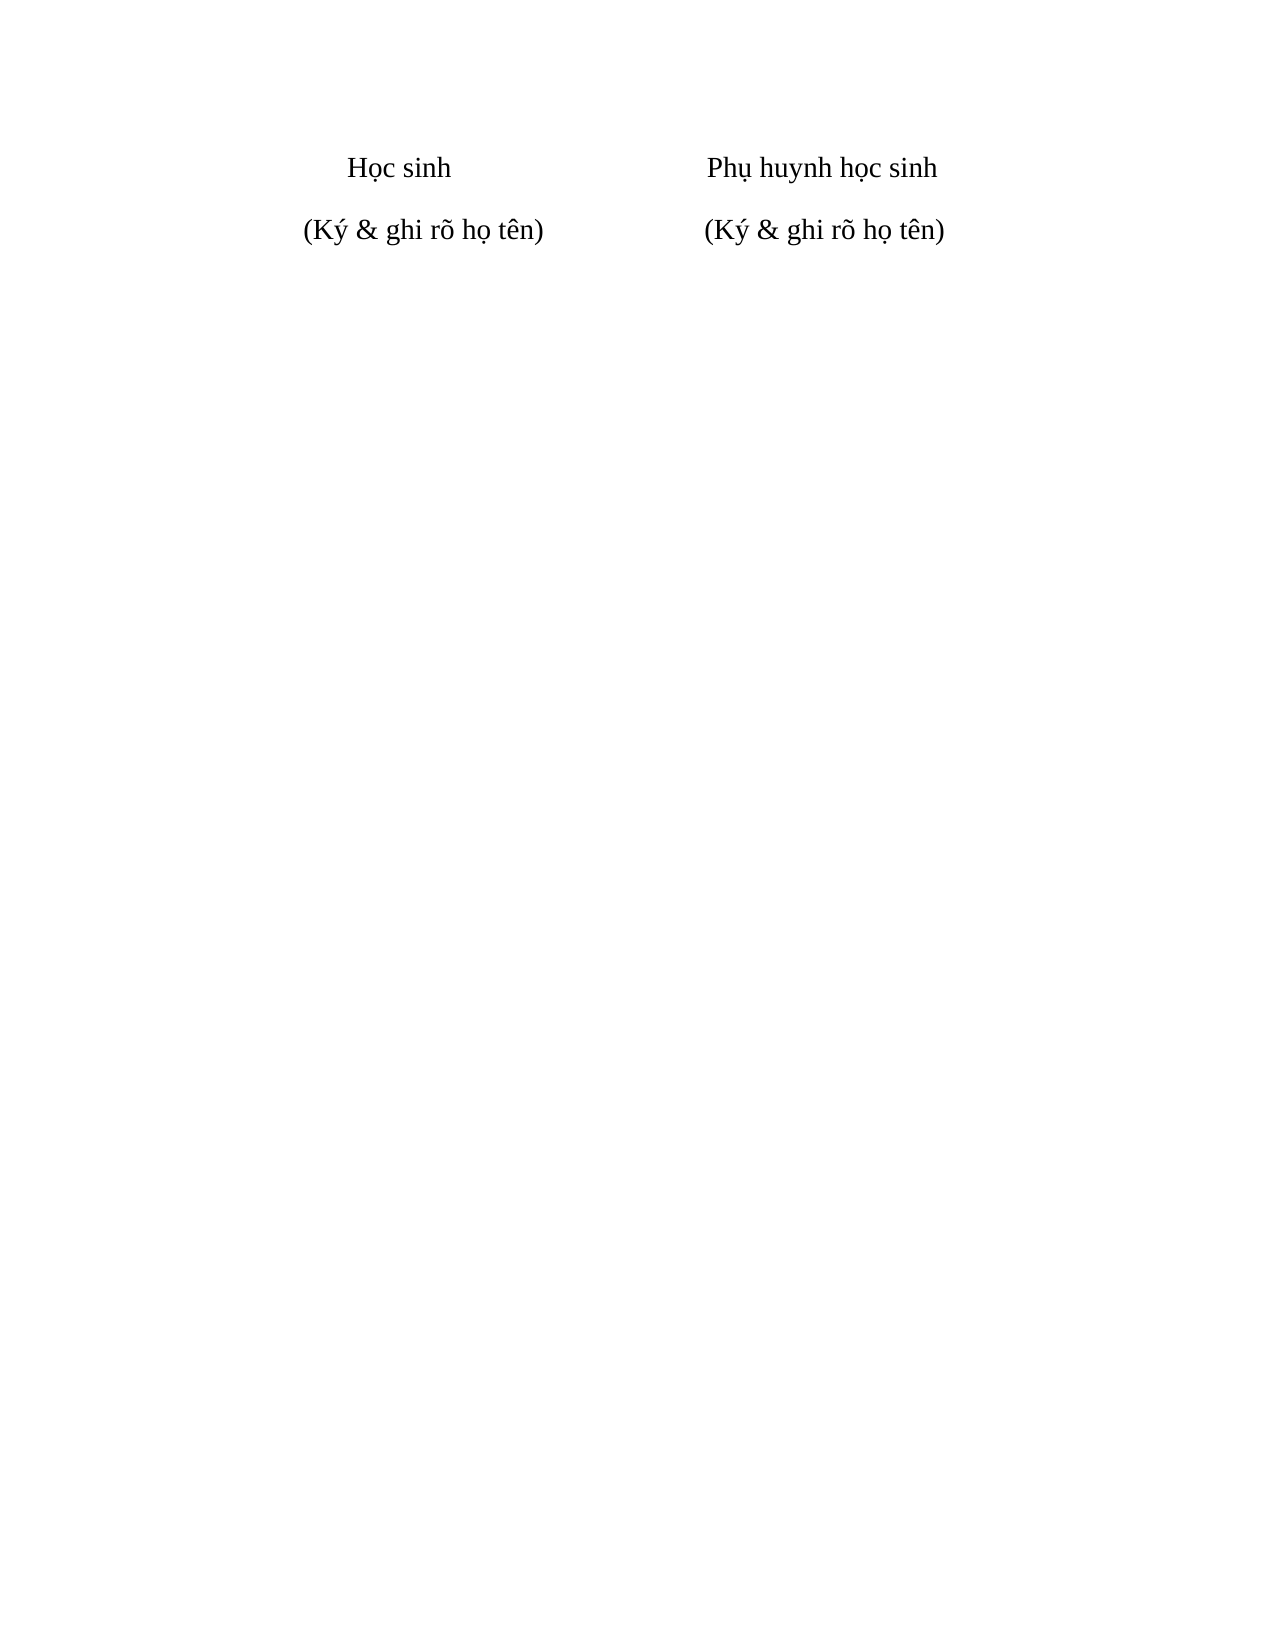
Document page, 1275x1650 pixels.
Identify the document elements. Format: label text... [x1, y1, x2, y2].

text (Ký & ghi rõ họ tên) (Ký & ghi rõ họ tên) [150, 212, 1125, 246]
text Học sinh Phụ huynh học sinh [150, 150, 1125, 183]
